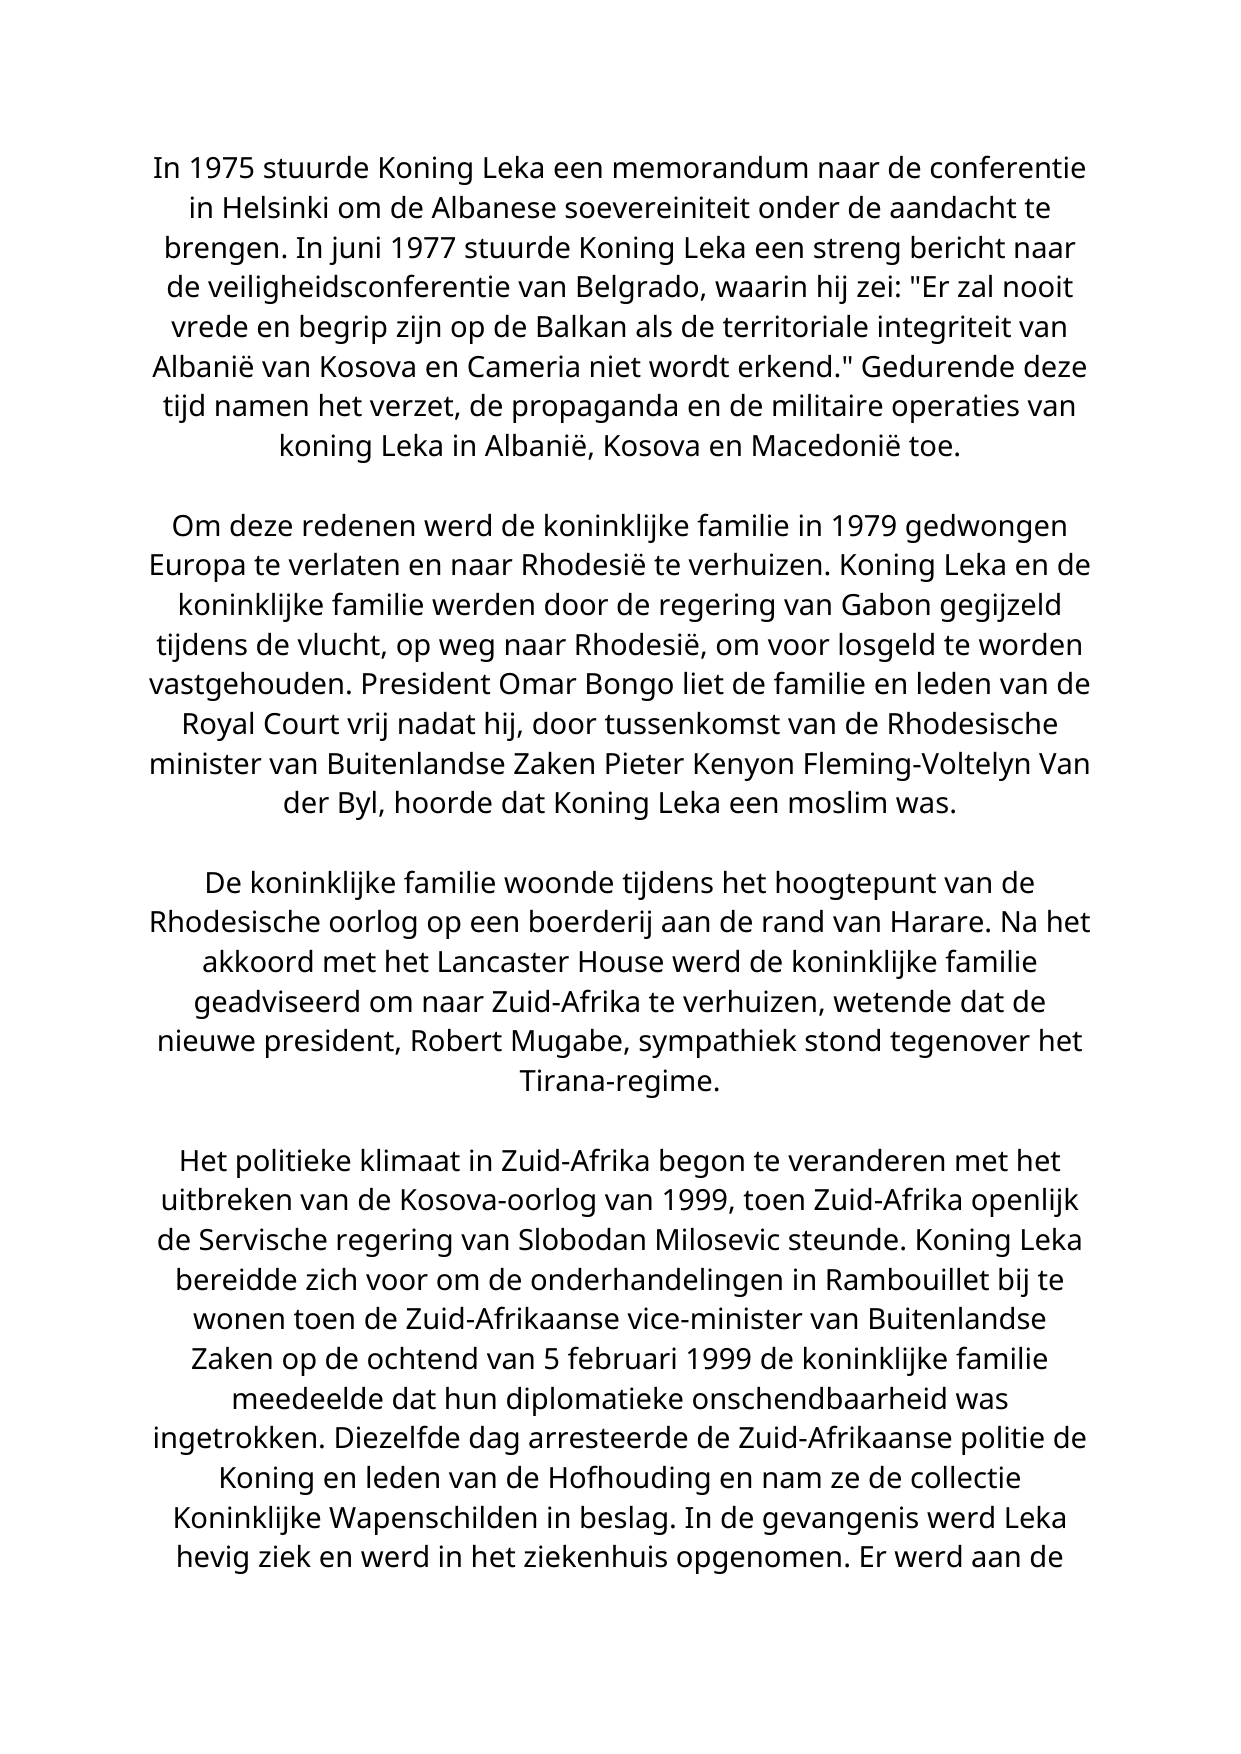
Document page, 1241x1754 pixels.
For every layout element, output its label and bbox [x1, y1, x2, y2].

subtitle [148, 148, 1093, 1576]
